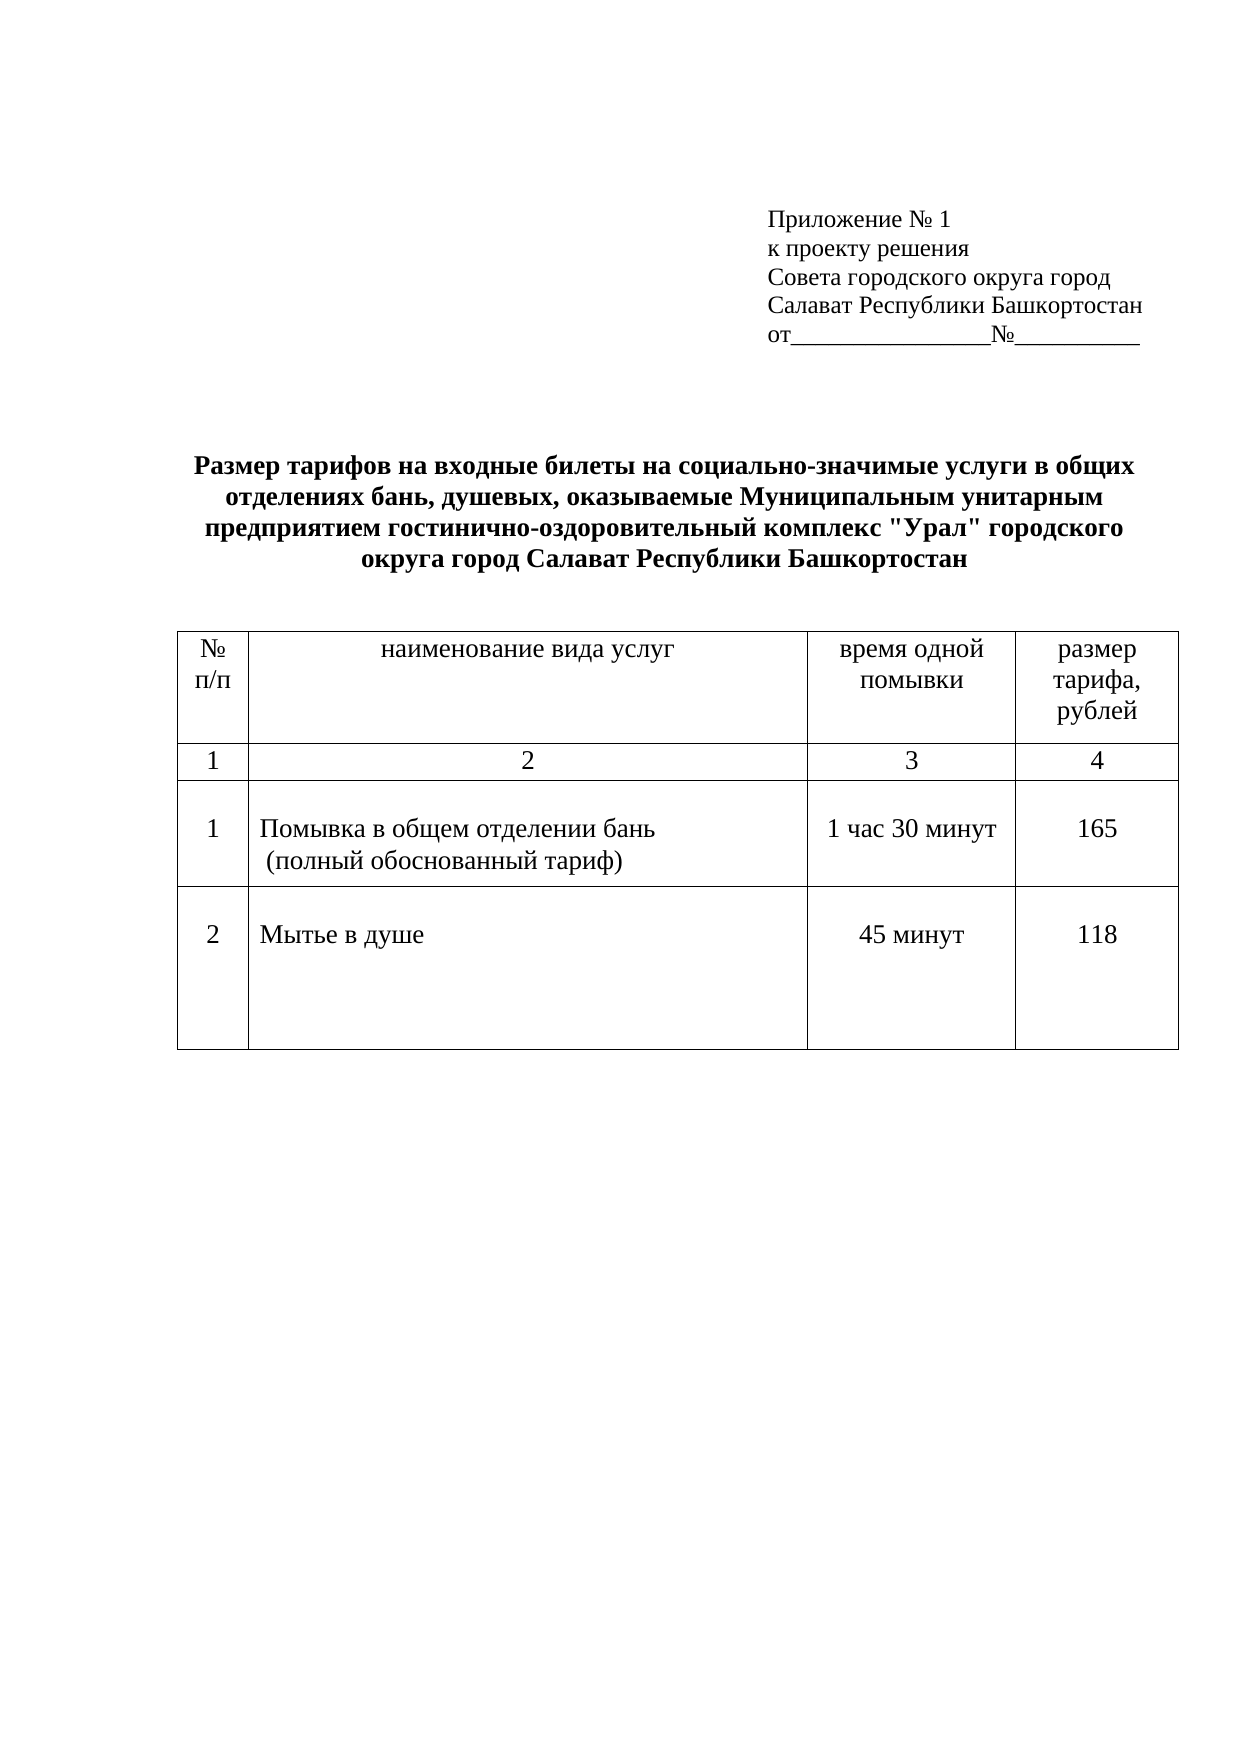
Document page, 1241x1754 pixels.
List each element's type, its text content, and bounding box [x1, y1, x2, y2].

table_cell 2 [249, 744, 807, 780]
table_cell Помывка в общем отделении бань (полный обоснованный тариф) [249, 781, 807, 886]
text Приложение № 1 [767, 204, 1167, 233]
table_cell Мытье в душе [249, 887, 807, 1049]
table_cell 1 [178, 744, 248, 780]
text Салават Республики Башкортостан [767, 291, 1196, 319]
text от________________№__________ [767, 319, 1196, 348]
table_cell 4 [1016, 744, 1178, 780]
table_cell 1 час 30 минут [808, 781, 1015, 886]
text Размер тарифов на входные билеты на социально-значимые услуги в общих отделениях бань, душевых, оказываемые Муниципальным унитарным предприятием гостинично-оздоровительный комплекс "Урал" городского округа город Салават Республики Башкортостан [177, 449, 1152, 573]
text к проекту решения [767, 233, 1167, 262]
table_header № п/п [178, 632, 248, 743]
table_header наименование вида услуг [249, 632, 807, 743]
table_cell 1 [178, 781, 248, 886]
text Совета городского округа город [767, 262, 1196, 291]
table_header размер тарифа, рублей [1016, 632, 1178, 743]
table_header время одной помывки [808, 632, 1015, 743]
table_cell 45 минут [808, 887, 1015, 1049]
table_cell 165 [1016, 781, 1178, 886]
table_cell 118 [1016, 887, 1178, 1049]
table_cell 2 [178, 887, 248, 1049]
table_cell 3 [808, 744, 1015, 780]
